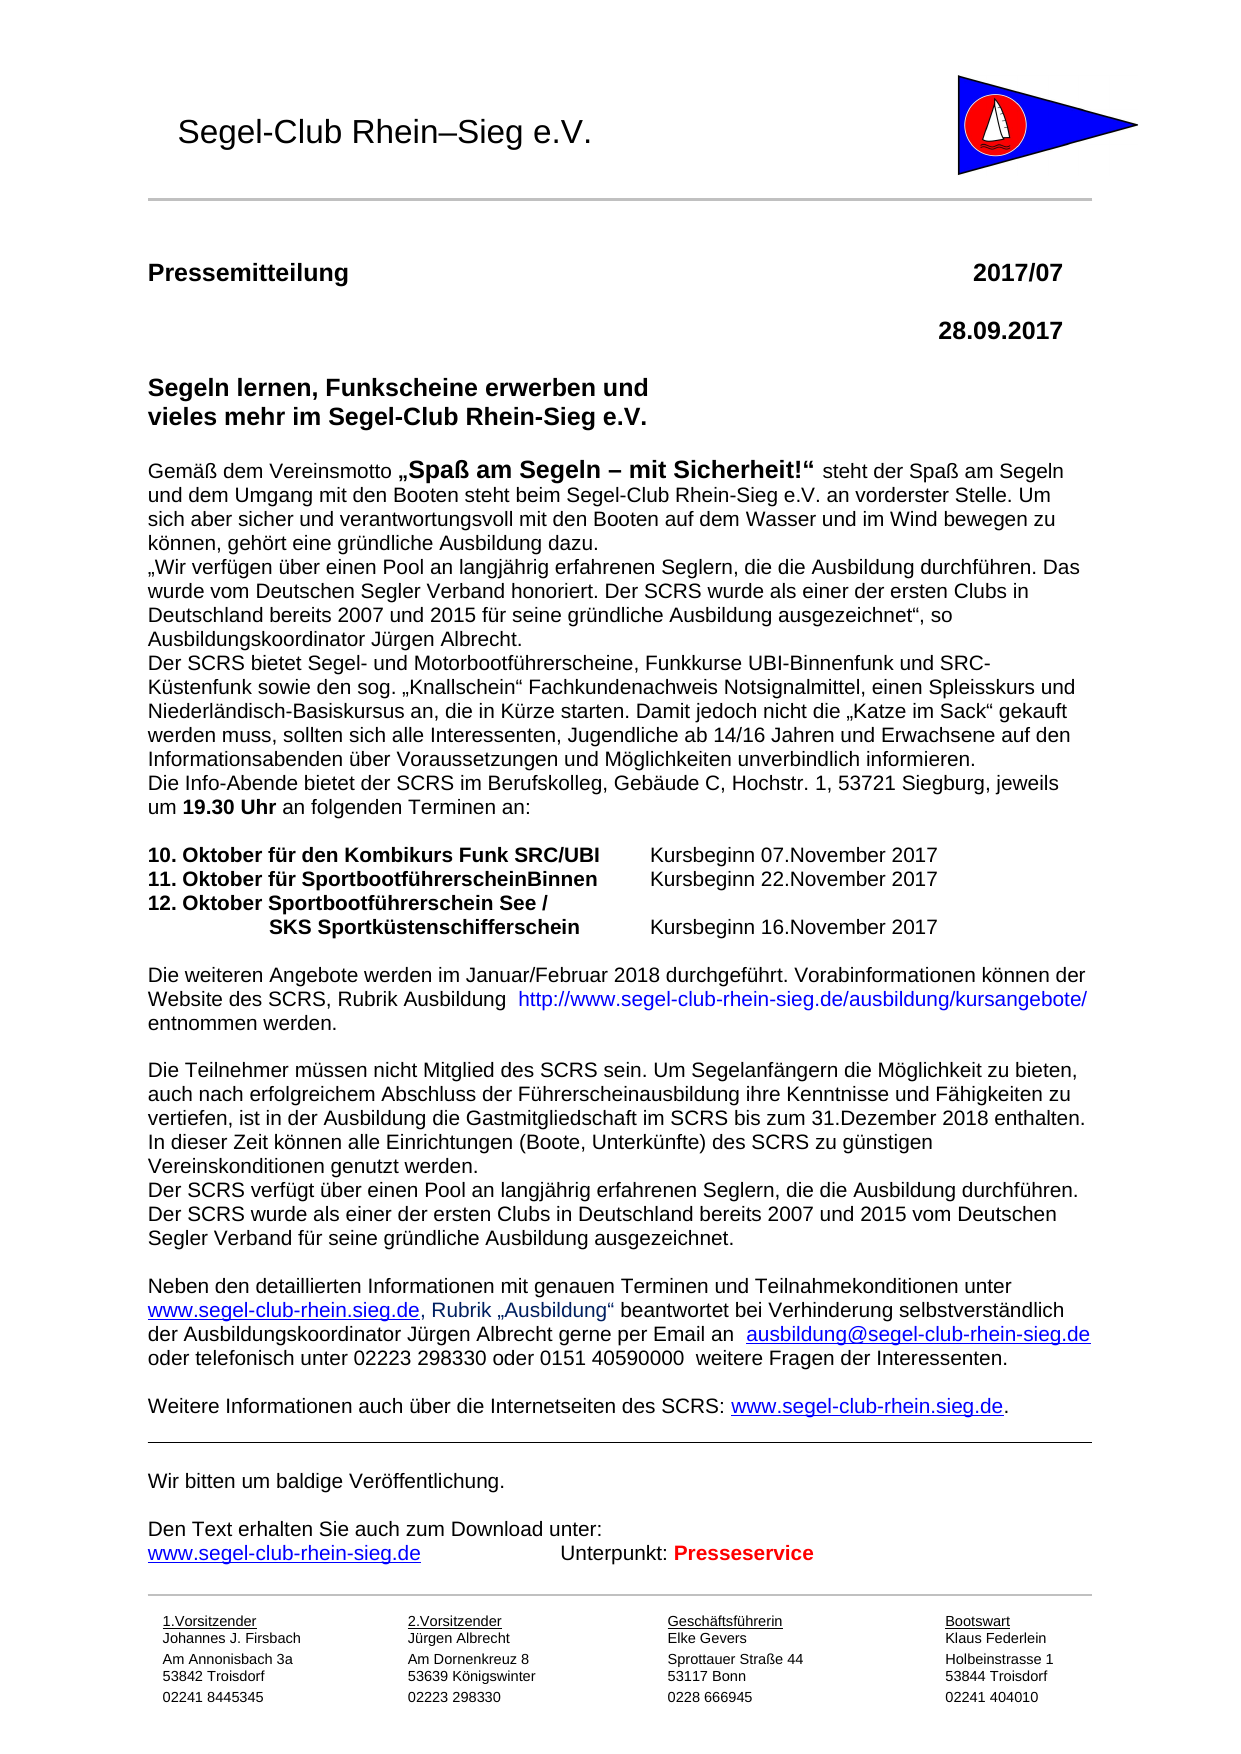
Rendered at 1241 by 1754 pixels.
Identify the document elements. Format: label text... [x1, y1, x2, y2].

text 28.09.2017 [148, 316, 1092, 344]
picture [956, 75, 1138, 176]
text Den Text erhalten Sie auch zum Download unter: [148, 1517, 1092, 1541]
text Wir bitten um baldige Veröffentlichung. [148, 1469, 1092, 1493]
text 12. Oktober Sportbootführerschein See / SKS Sportküstenschifferschein Kursbeginn 16.November 2017 [148, 891, 1092, 938]
text Der SCRS bietet Segel- und Motorbootführerscheine, Funkkurse UBI-Binnenfunk und SRC-Küstenfunk sowie den sog. „Knallschein“ Fachkundenachweis Notsignalmittel, einen Spleisskurs und Niederländisch-Basiskursus an, die in Kürze starten. Damit jedoch nicht die „Katze im Sack“ gekauft werden muss, sollten sich alle Interessenten, Jugendliche ab 14/16 Jahren und Erwachsene auf den Informationsabenden über Voraussetzungen und Möglichkeiten unverbindlich informieren. [148, 651, 1092, 771]
text Segeln lernen, Funkscheine erwerben und vieles mehr im Segel-Club Rhein-Sieg e.V. [148, 373, 1092, 431]
text 11. Oktober für SportbootführerscheinBinnen Kursbeginn 22.November 2017 [148, 867, 1092, 891]
text Die weiteren Angebote werden im Januar/Februar 2018 durchgeführt. Vorabinformationen können der Website des SCRS, Rubrik Ausbildung http://www.segel-club-rhein-sieg.de/ausbildung/kursangebote/ entnommen werden. [148, 962, 1092, 1034]
text Der SCRS verfügt über einen Pool an langjährig erfahrenen Seglern, die die Ausbildung durchführen. Der SCRS wurde als einer der ersten Clubs in Deutschland bereits 2007 und 2015 vom Deutschen Segler Verband für seine gründliche Ausbildung ausgezeichnet. [148, 1178, 1092, 1250]
text Pressemitteilung 2017/07 [148, 258, 1092, 287]
text Neben den detaillierten Informationen mit genauen Terminen und Teilnahmekonditionen unter www.segel-club-rhein.sieg.de, Rubrik „Ausbildung“ beantwortet bei Verhinderung selbstverständlich der Ausbildungskoordinator Jürgen Albrecht gerne per Email an ausbildung@segel-club-rhein-sieg.de oder telefonisch unter 02223 298330 oder 0151 40590000 weitere Fragen der Interessenten. [148, 1274, 1092, 1370]
text www.segel-club-rhein-sieg.de Unterpunkt: Presseservice [148, 1541, 1092, 1564]
text 10. Oktober für den Kombikurs Funk SRC/UBI Kursbeginn 07.November 2017 [148, 843, 1092, 867]
text Gemäß dem Vereinsmotto „Spaß am Segeln – mit Sicherheit!“ steht der Spaß am Segeln und dem Umgang mit den Booten steht beim Segel-Club Rhein-Sieg e.V. an vorderster Stelle. Um sich aber sicher und verantwortungsvoll mit den Booten auf dem Wasser und im Wind bewegen zu können, gehört eine gründliche Ausbildung dazu. [148, 454, 1092, 555]
text Die Teilnehmer müssen nicht Mitglied des SCRS sein. Um Segelanfängern die Möglichkeit zu bieten, auch nach erfolgreichem Abschluss der Führerscheinausbildung ihre Kenntnisse und Fähigkeiten zu vertiefen, ist in der Ausbildung die Gastmitgliedschaft im SCRS bis zum 31.Dezember 2018 enthalten. In dieser Zeit können alle Einrichtungen (Boote, Unterkünfte) des SCRS zu günstigen Vereinskonditionen genutzt werden. [148, 1058, 1092, 1178]
text „Wir verfügen über einen Pool an langjährig erfahrenen Seglern, die die Ausbildung durchführen. Das wurde vom Deutschen Segler Verband honoriert. Der SCRS wurde als einer der ersten Clubs in Deutschland bereits 2007 und 2015 für seine gründliche Ausbildung ausgezeichnet“, so Ausbildungskoordinator Jürgen Albrecht. [148, 555, 1092, 651]
text Weitere Informationen auch über die Internetseiten des SCRS: www.segel-club-rhein.sieg.de. [148, 1394, 1092, 1418]
text Die Info-Abende bietet der SCRS im Berufskolleg, Gebäude C, Hochstr. 1, 53721 Siegburg, jeweils um 19.30 Uhr an folgenden Terminen an: [148, 771, 1092, 819]
